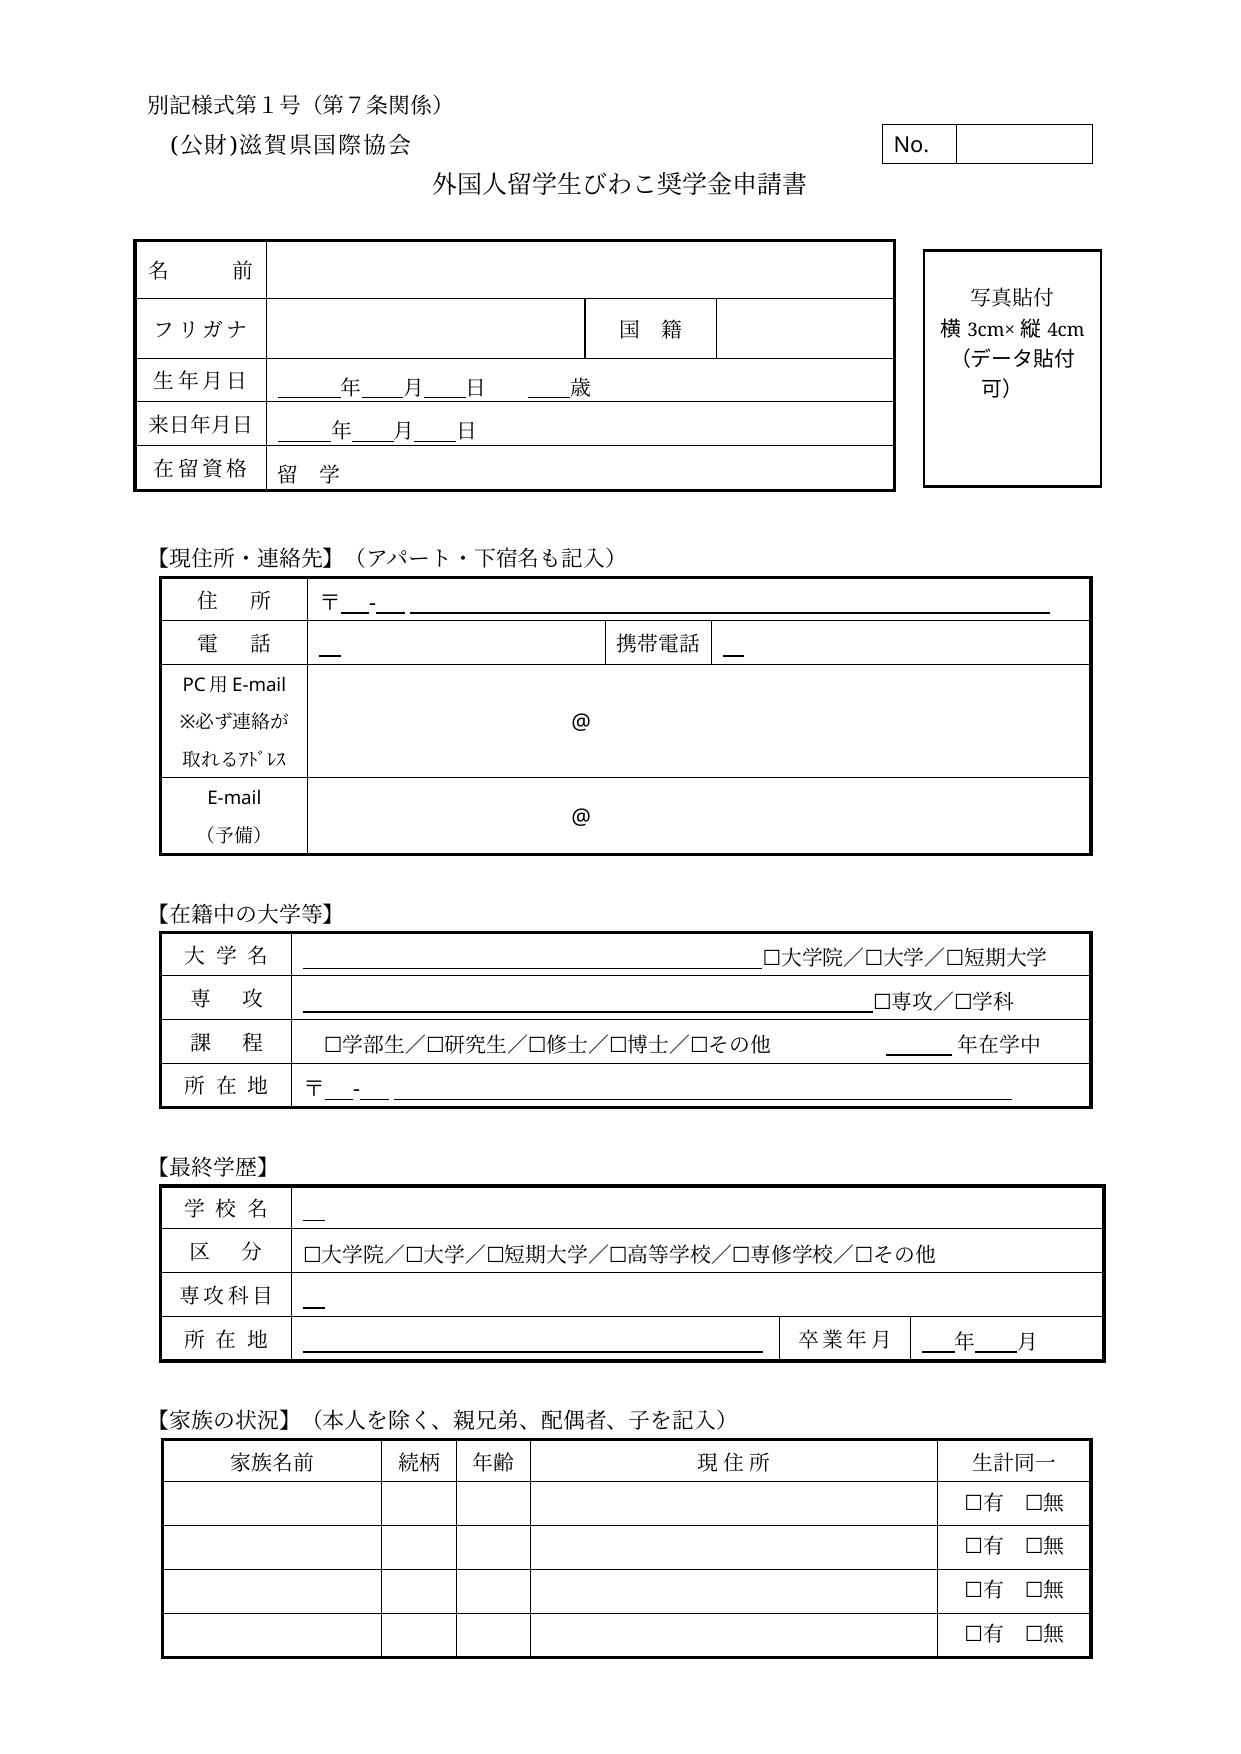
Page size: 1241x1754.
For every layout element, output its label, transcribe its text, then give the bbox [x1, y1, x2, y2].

table_cell [717, 299, 893, 357]
table_cell 学部生／研究生／修士／博士／その他 年在学中 [292, 1020, 1089, 1062]
table_cell 留 学 [267, 446, 893, 489]
table_cell [292, 1317, 779, 1359]
table_header 学校名 [162, 1188, 291, 1228]
table_cell 年 月 日 歳 [267, 359, 893, 401]
table_cell [457, 1482, 530, 1525]
table_cell 年 月 [911, 1317, 1102, 1359]
table_cell [164, 1614, 381, 1656]
table_header 住所 [162, 579, 307, 620]
table_cell 有 無 [938, 1614, 1089, 1656]
table_header 大学院／大学／短期大学 [292, 934, 1089, 975]
text 【在籍中の大学等】 [148, 894, 1092, 931]
table_header (公財)滋賀県国際協会 [159, 124, 882, 162]
table_cell [531, 1526, 937, 1569]
table_cell 有 無 [938, 1482, 1089, 1525]
table_cell E-mail （予備） [162, 778, 307, 853]
table_cell [382, 1526, 456, 1569]
table_cell 携帯電話 [606, 621, 711, 663]
table_cell [164, 1526, 381, 1569]
table_header 現住所 [531, 1441, 937, 1481]
table_cell [531, 1482, 937, 1525]
table_cell 区分 [162, 1229, 291, 1272]
text 外国人留学生びわこ奨学金申請書 [148, 163, 1092, 201]
table_header [267, 242, 893, 298]
table_cell 専攻／学科 [292, 976, 1089, 1019]
table_header 家族名前 [164, 1441, 381, 1481]
table_header [957, 125, 1092, 162]
table_cell 所在地 [162, 1064, 291, 1106]
text 【最終学歴】 [148, 1147, 1092, 1184]
table_cell [308, 621, 605, 663]
table_cell [382, 1482, 456, 1525]
table_cell 所在地 [162, 1317, 291, 1359]
table_cell [712, 621, 1089, 663]
table_cell 卒業年月 [780, 1317, 910, 1359]
table_cell 来日年月日 [137, 402, 266, 445]
table_cell 専攻科目 [162, 1273, 291, 1316]
table_cell [382, 1570, 456, 1612]
table_header [292, 1188, 1102, 1228]
table_cell [457, 1570, 530, 1612]
table_cell 有 無 [938, 1570, 1089, 1612]
table_cell PC用E-mail ※必ず連絡が取れるｱﾄﾞﾚｽ [162, 665, 307, 777]
table_cell [457, 1526, 530, 1569]
table_cell 年 月 日 [267, 402, 893, 445]
table_cell @ [308, 665, 1089, 777]
table_cell [164, 1570, 381, 1612]
table_header 大学名 [162, 934, 291, 975]
table_cell [164, 1482, 381, 1525]
table_header 名 前 [137, 242, 266, 298]
table_cell [457, 1614, 530, 1656]
table_cell [267, 299, 584, 357]
text 【家族の状況】（本人を除く、親兄弟、配偶者、子を記入） [148, 1400, 1092, 1437]
table_header No. [883, 125, 956, 162]
table_cell 〒 - [292, 1064, 1089, 1106]
text 【現住所・連絡先】（アパート・下宿名も記入） [148, 538, 1092, 576]
table_cell @ [308, 778, 1089, 853]
table_header 〒 - [308, 579, 1089, 620]
table_cell [531, 1570, 937, 1612]
table_header 続柄 [382, 1441, 456, 1481]
table_cell [292, 1273, 1102, 1316]
table_cell 課程 [162, 1020, 291, 1062]
table_header 生計同一 [938, 1441, 1089, 1481]
table_header 年齢 [457, 1441, 530, 1481]
table_cell 国籍 [586, 299, 716, 357]
table_cell 生年月日 [137, 359, 266, 401]
table_cell 有 無 [938, 1526, 1089, 1569]
table_cell 専攻 [162, 976, 291, 1019]
table_cell [531, 1614, 937, 1656]
table_cell 在留資格 [137, 446, 266, 489]
table_cell [382, 1614, 456, 1656]
table_cell フリガナ [137, 299, 266, 357]
table_cell 大学院／大学／短期大学／高等学校／専修学校／その他 [292, 1229, 1102, 1272]
table_cell 電話 [162, 621, 307, 663]
